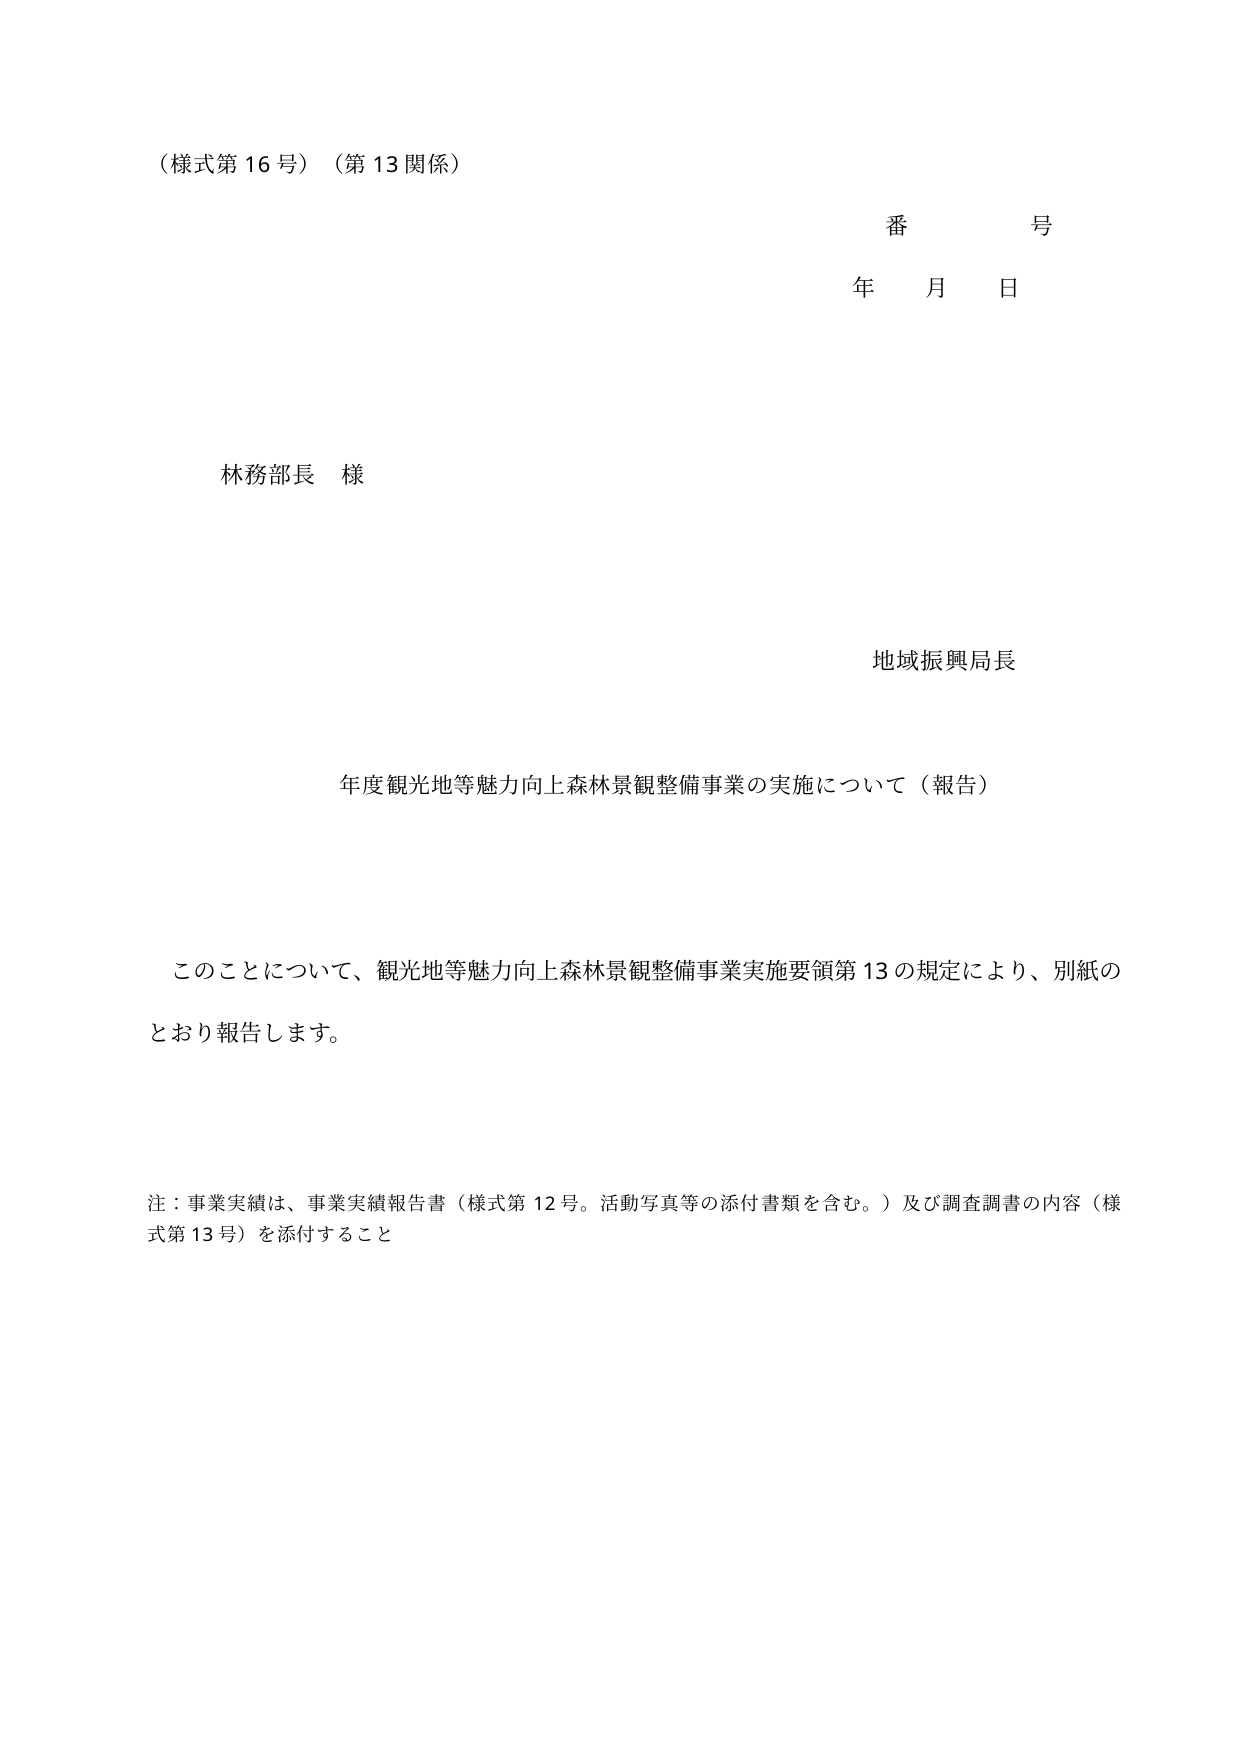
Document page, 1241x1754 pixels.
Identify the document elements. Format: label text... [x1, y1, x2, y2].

text このことについて、観光地等魅力向上森林景観整備事業実施要領第13の規定により、別紙のとおり報告します。 [148, 939, 1122, 1063]
text 地域振興局長 [148, 628, 1122, 691]
text 注：事業実績は、事業実績報告書（様式第12号。活動写真等の添付書類を含む。）及び調査調書の内容（様式第13号）を添付すること [148, 1187, 1122, 1249]
text 年 月 日 [148, 256, 1122, 318]
text 年度観光地等魅力向上森林景観整備事業の実施について（報告） [148, 753, 1122, 815]
text 林務部長 様 [148, 442, 1122, 504]
text 番 号 [148, 194, 1122, 256]
text （様式第16号）（第13関係） [148, 132, 1122, 194]
